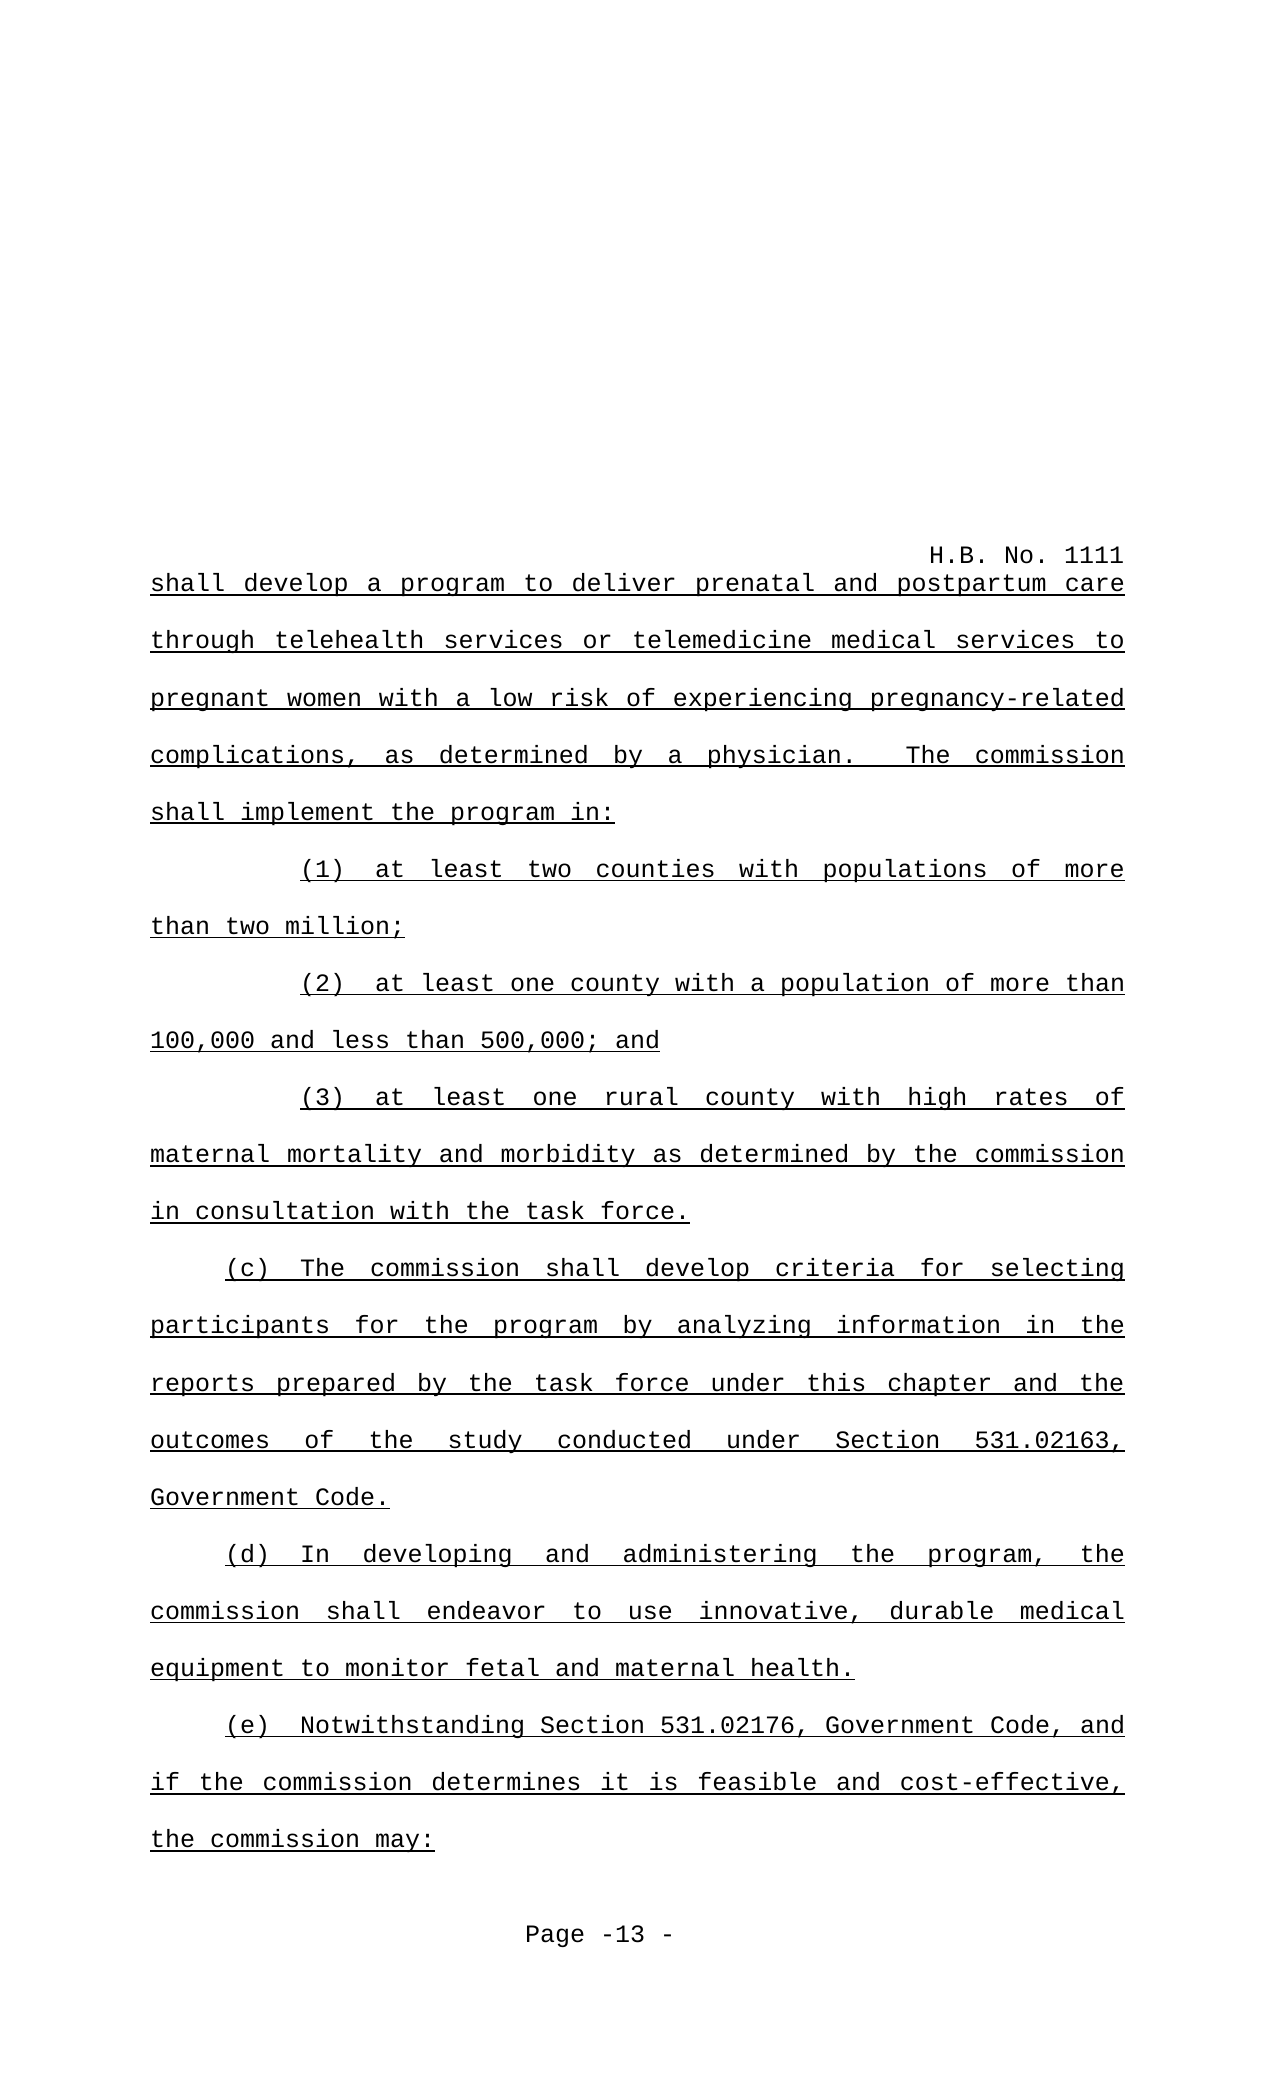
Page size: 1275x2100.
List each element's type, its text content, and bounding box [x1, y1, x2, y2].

text (c) The commission shall develop criteria for selecting participants for the program by analyzing information in the reports prepared by the task force under this chapter and the outcomes of the study conducted under Section 531.02163, Government Code. [150, 1452, 1125, 1513]
text (e) Notwithstanding Section 531.02176, Government Code, and if the commission determines it is feasible and cost-effective, the commission may: [150, 1795, 1125, 1855]
text (3) at least one rural county with high rates of maternal mortality and morbidity as determined by the commission in consultation with the task force. [150, 1084, 1125, 1165]
text (c) The commission shall develop criteria for selecting participants for the program by analyzing information in the reports prepared by the task force under this chapter and the outcomes of the study conducted under Section 531.02163, Government Code. [150, 1395, 1125, 1450]
text (2) at least one county with a population of more than 100,000 and less than 500,000; and [150, 970, 1125, 1056]
text (1) at least two counties with populations of more than two million; [150, 856, 1125, 942]
text (c) The commission shall develop criteria for selecting participants for the program by analyzing information in the reports prepared by the task force under this chapter and the outcomes of the study conducted under Section 531.02163, Government Code. [150, 1338, 1125, 1393]
text (e) Notwithstanding Section 531.02176, Government Code, and if the commission determines it is feasible and cost-effective, the commission may: [150, 1712, 1125, 1793]
text (3) at least one rural county with high rates of maternal mortality and morbidity as determined by the commission in consultation with the task force. [150, 1167, 1125, 1227]
text (d) In developing and administering the program, the commission shall endeavor to use innovative, durable medical equipment to monitor fetal and maternal health. [150, 1623, 1125, 1684]
text (c) The commission shall develop criteria for selecting participants for the program by analyzing information in the reports prepared by the task force under this chapter and the outcomes of the study conducted under Section 531.02163, Government Code. [150, 1256, 1125, 1336]
text (d) In developing and administering the program, the commission shall endeavor to use innovative, durable medical equipment to monitor fetal and maternal health. [150, 1541, 1125, 1622]
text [150, 571, 1125, 594]
